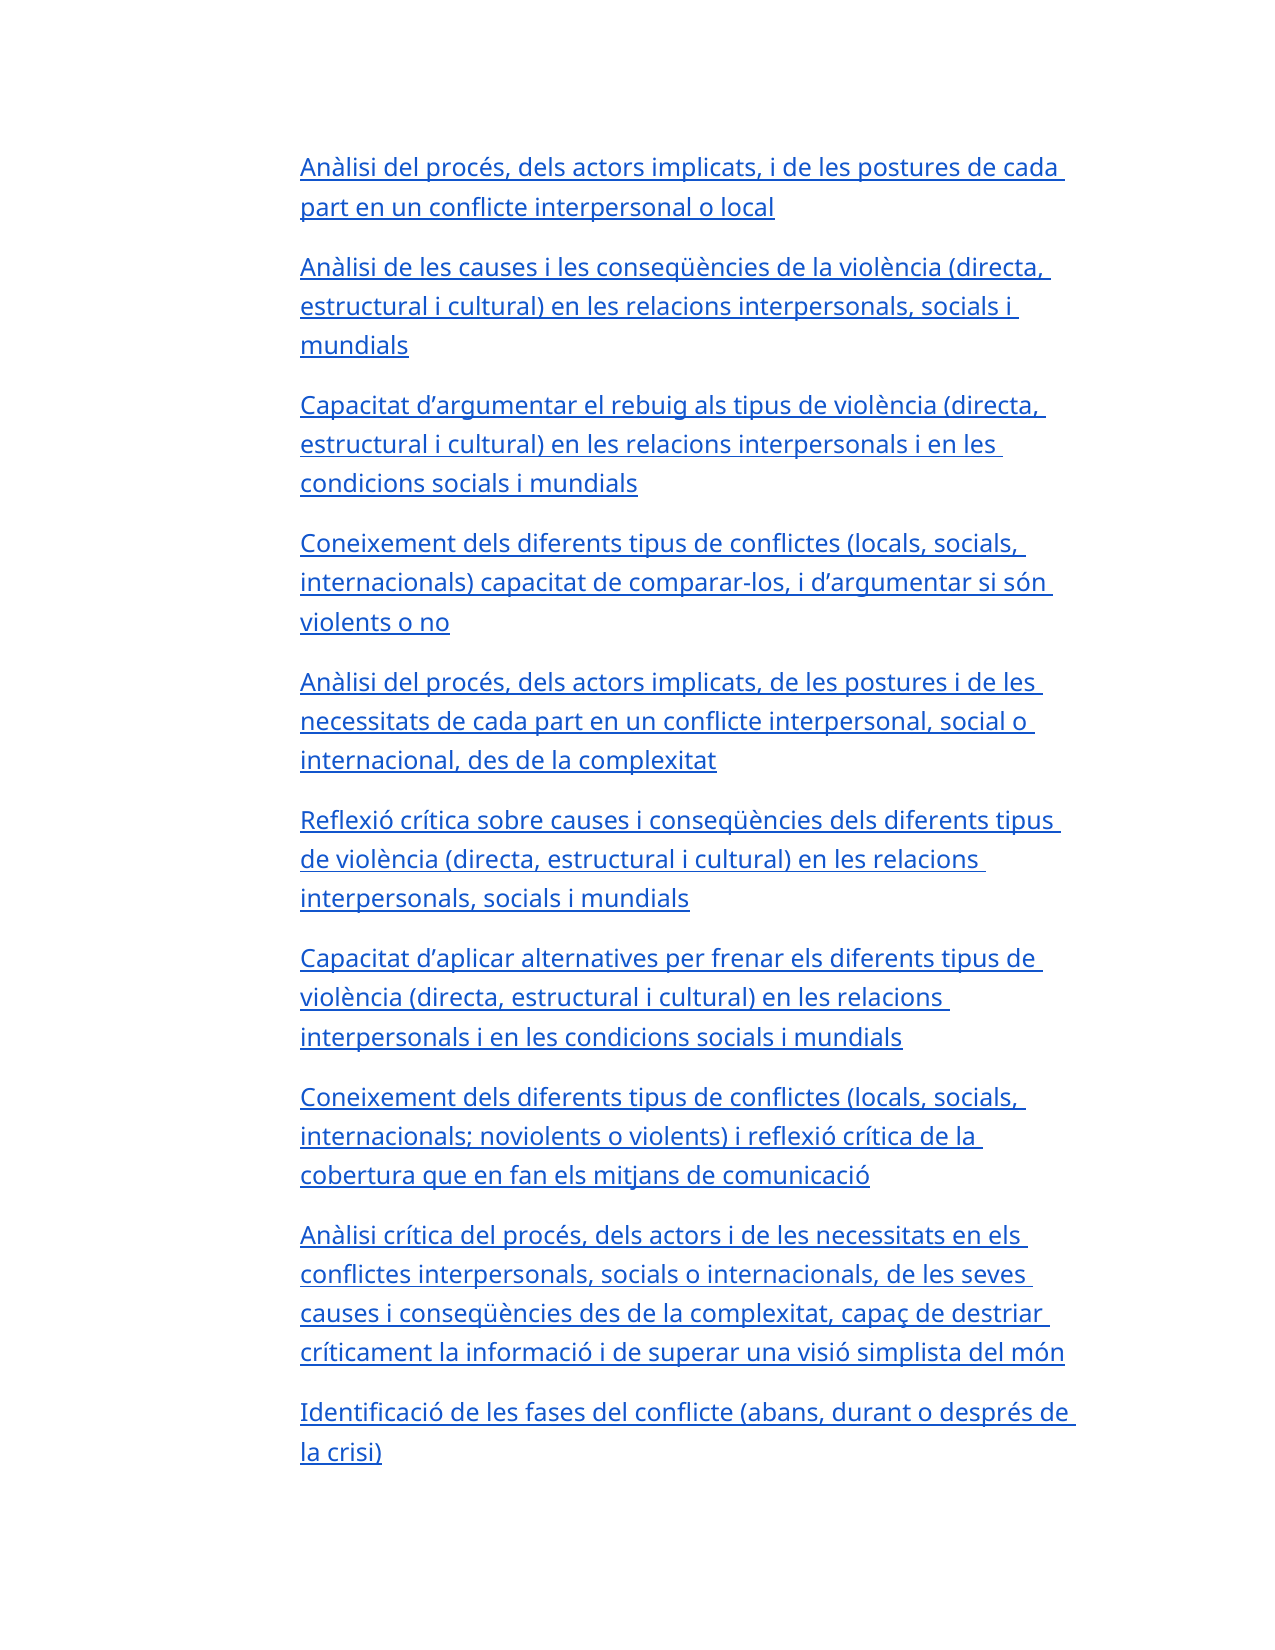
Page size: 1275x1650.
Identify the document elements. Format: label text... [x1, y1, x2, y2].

text Capacitat d’aplicar alternatives per frenar els diferents tipus de violència (directa, estructural i cultural) en les relacions interpersonals i en les condicions socials i mundials [300, 941, 1087, 1053]
text Reflexió crítica sobre causes i conseqüències dels diferents tipus de violència (directa, estructural i cultural) en les relacions interpersonals, socials i mundials [300, 802, 1087, 915]
text Capacitat d’argumentar el rebuig als tipus de violència (directa, estructural i cultural) en les relacions interpersonals i en les condicions socials i mundials [300, 387, 1087, 500]
text Anàlisi de les causes i les conseqüències de la violència (directa, estructural i cultural) en les relacions interpersonals, socials i mundials [300, 249, 1087, 362]
text Coneixement dels diferents tipus de conflictes (locals, socials, internacionals; noviolents o violents) i reflexió crítica de la cobertura que en fan els mitjans de comunicació [300, 1079, 1087, 1192]
text Anàlisi del procés, dels actors implicats, i de les postures de cada part en un conflicte interpersonal o local [300, 150, 1087, 223]
text Anàlisi del procés, dels actors implicats, de les postures i de les necessitats de cada part en un conflicte interpersonal, social o internacional, des de la complexitat [300, 664, 1087, 777]
text Anàlisi crítica del procés, dels actors i de les necessitats en els conflictes interpersonals, socials o internacionals, de les seves causes i conseqüències des de la complexitat, capaç de destriar críticament la informació i de superar una visió simplista del món [300, 1217, 1087, 1369]
text Coneixement dels diferents tipus de conflictes (locals, socials, internacionals) capacitat de comparar-los, i d’argumentar si són violents o no [300, 526, 1087, 638]
text Identificació de les fases del conflicte (abans, durant o després de la crisi) [300, 1395, 1087, 1468]
